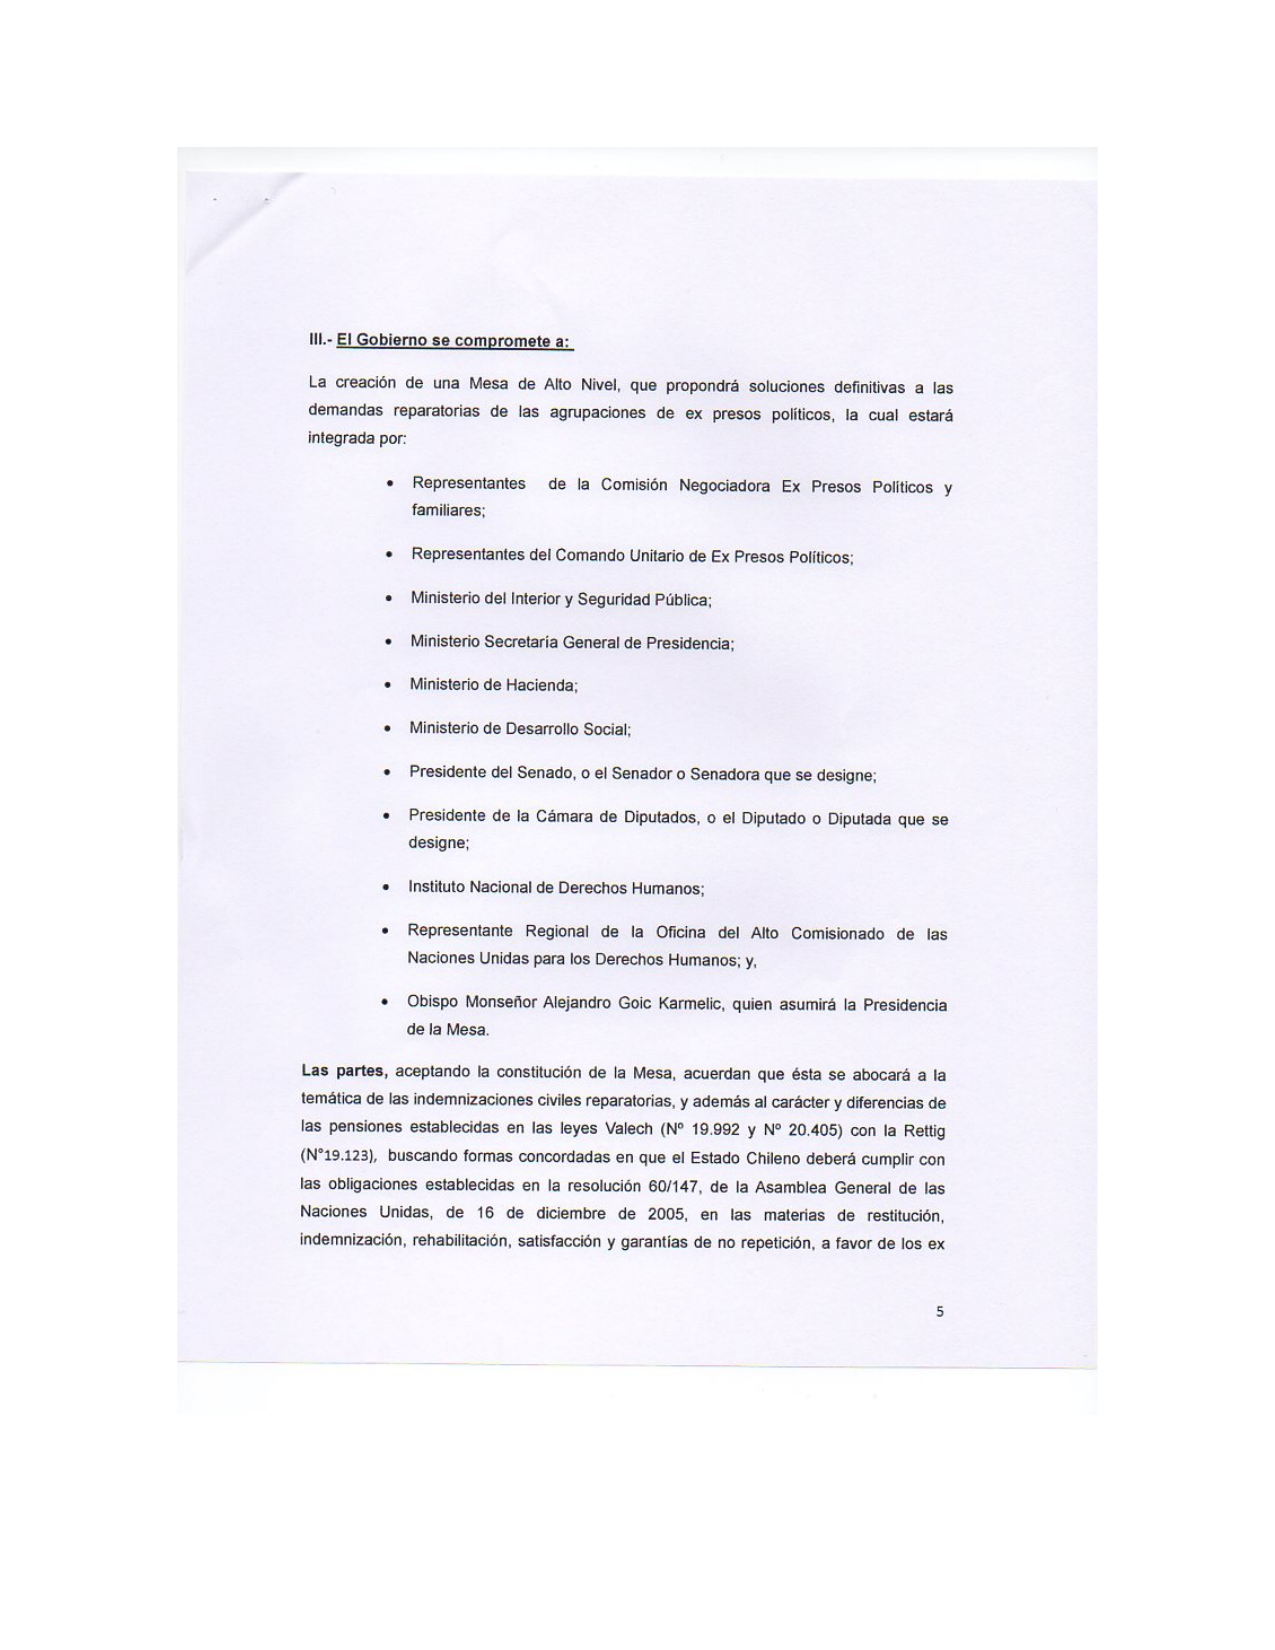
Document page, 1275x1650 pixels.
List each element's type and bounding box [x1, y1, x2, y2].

picture [177, 147, 1098, 1415]
